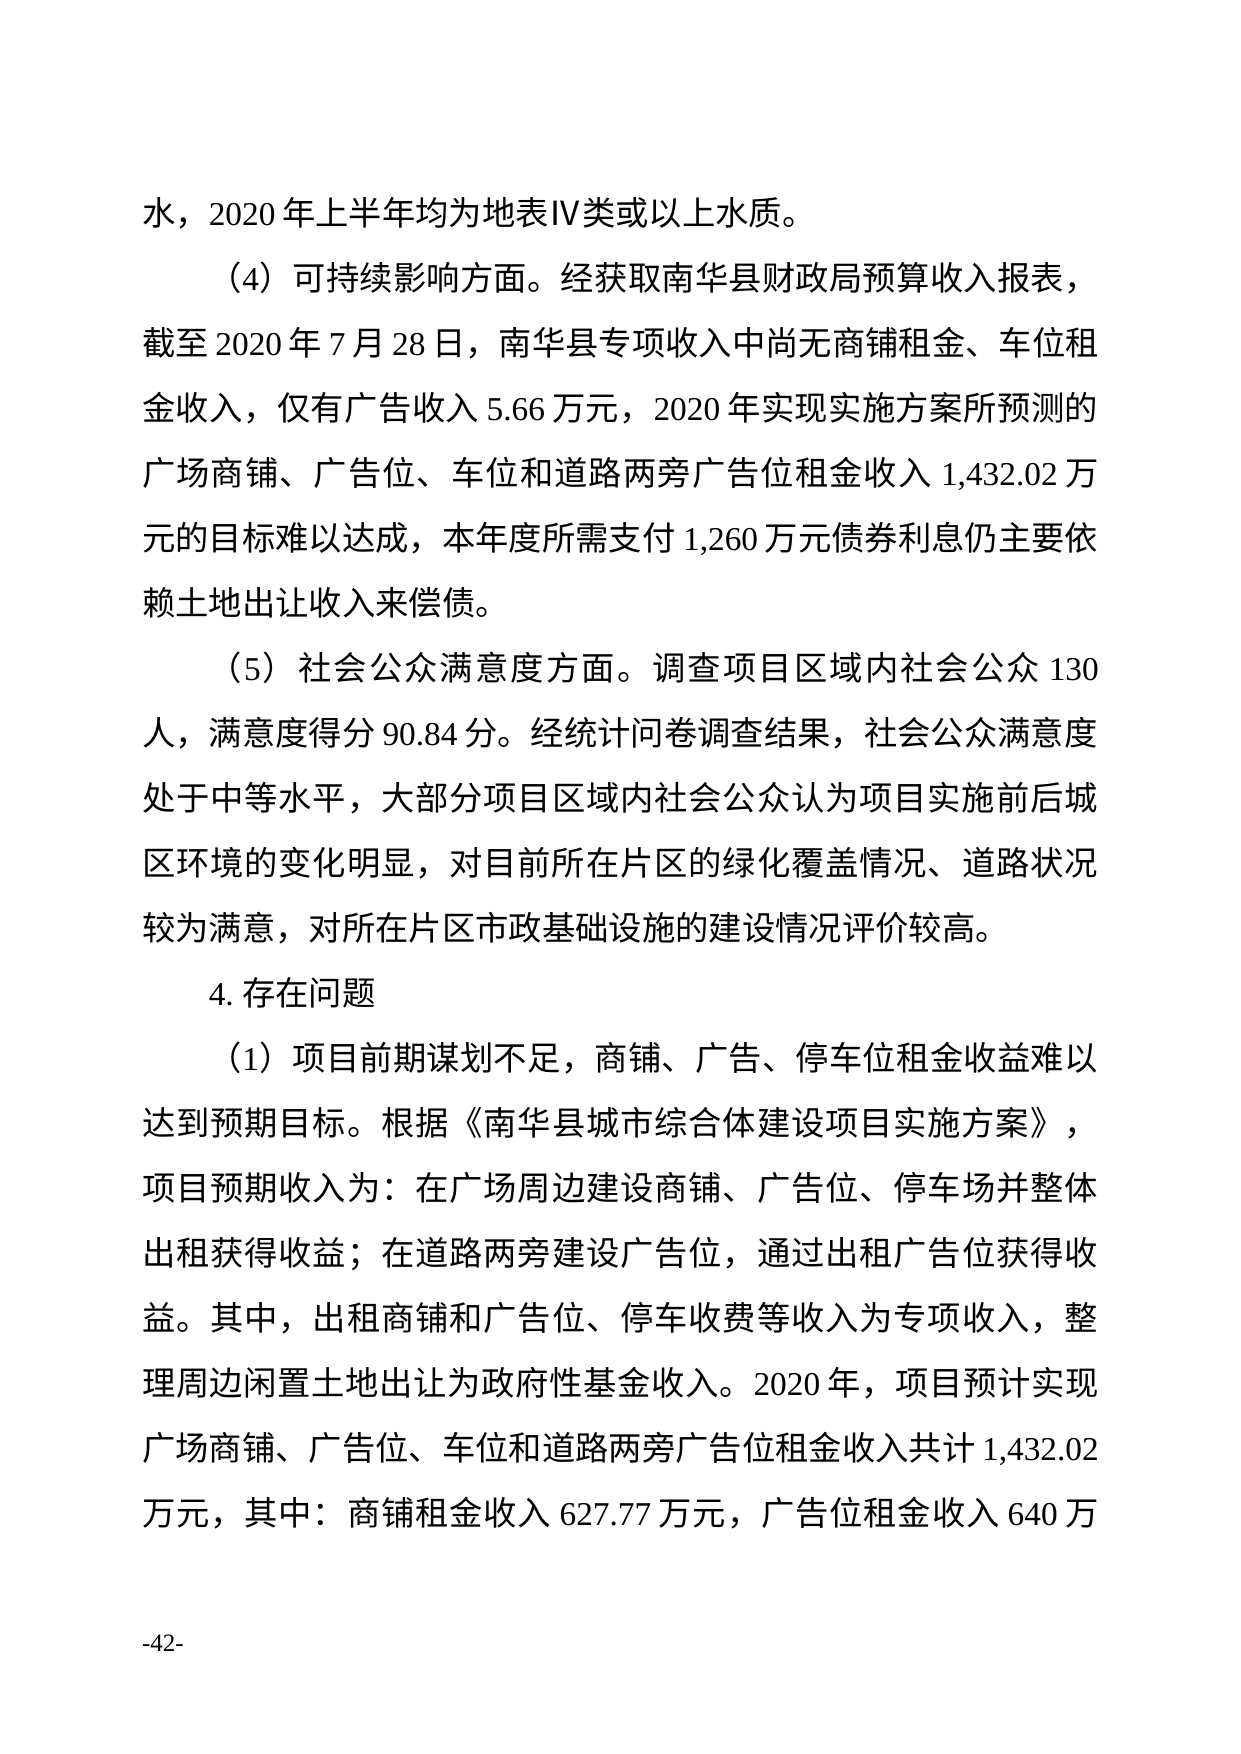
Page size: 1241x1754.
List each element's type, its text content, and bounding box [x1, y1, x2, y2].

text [142, 178, 1098, 243]
text （4）可持续影响方面。经获取南华县财政局预算收入报表，截至2020年7月28日，南华县专项收入中尚无商铺租金、车位租金收入，仅有广告收入5.66万元，2020年实现实施方案所预测的广场商铺、广告位、车位和道路两旁广告位租金收入1,432.02万元的目标难以达成，本年度所需支付1,260万元债券利息仍主要依赖土地出让收入来偿债。 [142, 243, 1098, 633]
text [142, 1023, 1098, 1543]
list 存在问题 [142, 958, 1098, 1023]
text （5）社会公众满意度方面。调查项目区域内社会公众130人，满意度得分90.84分。经统计问卷调查结果，社会公众满意度处于中等水平，大部分项目区域内社会公众认为项目实施前后城区环境的变化明显，对目前所在片区的绿化覆盖情况、道路状况较为满意，对所在片区市政基础设施的建设情况评价较高。 [142, 633, 1098, 958]
